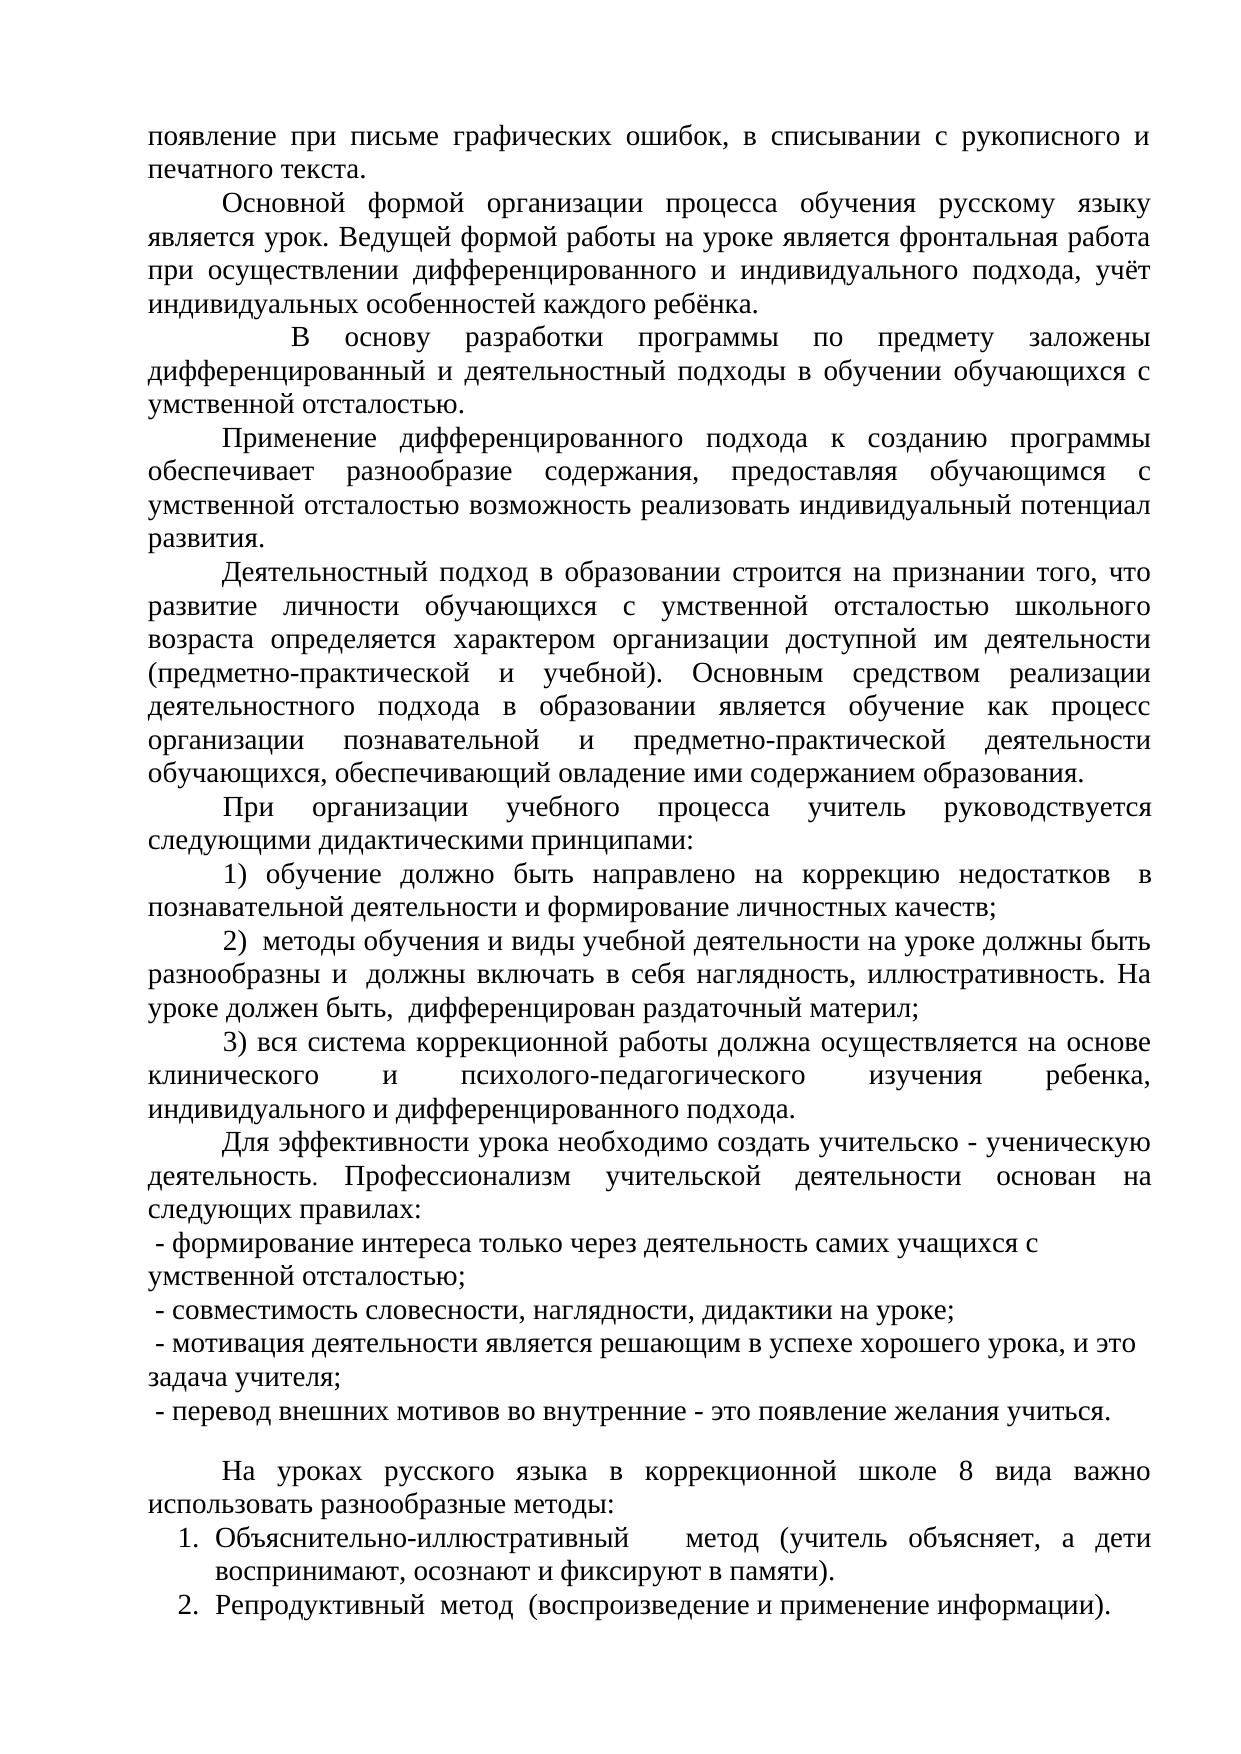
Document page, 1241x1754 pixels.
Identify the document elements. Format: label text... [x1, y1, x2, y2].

text - совместимость словесности, наглядности, дидактики на уроке; [148, 1292, 1152, 1326]
list Объяснительно-иллюстративный метод (учитель объясняет, а дети воспринимают, осознают и фиксируют в памяти). [177, 1520, 1152, 1587]
text - перевод внешних мотивов во внутренние - это появление желания учиться. [148, 1393, 1152, 1426]
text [148, 118, 1152, 185]
text Деятельностный подход в образовании строится на признании того, что развитие личности обучающихся с умственной отсталостью школьного возраста определяется характером организации доступной им деятельности (предметно-практической и учебной). Основным средством реализации деятельностного подхода в образовании является обучение как процесс организации познавательной и предметно-практической деятельности обучающихся, обеспечивающий овладение ими содержанием образования. [148, 554, 1152, 789]
text - формирование интереса только через деятельность самих учащихся с умственной отсталостью; [148, 1225, 1152, 1292]
text Для эффективности урока необходимо создать учительско - ученическую деятельность. Профессионализм учительской деятельности основан на следующих правилах: [148, 1124, 1152, 1225]
text При организации учебного процесса учитель руководствуется следующими дидактическими принципами: [148, 789, 1152, 856]
text 2) методы обучения и виды учебной деятельности на уроке должны быть разнообразны и должны включать в себя наглядность, иллюстративность. На уроке должен быть, дифференцирован раздаточный материл; [148, 923, 1152, 1024]
text 1) обучение должно быть направлено на коррекцию недостатков в познавательной деятельности и формирование личностных качеств; [148, 856, 1152, 923]
text Основной формой организации процесса обучения русскому языку является урок. Ведущей формой работы на уроке является фронтальная работа при осуществлении дифференцированного и индивидуального подхода, учёт индивидуальных особенностей каждого ребёнка. [148, 185, 1152, 319]
text На уроках русского языка в коррекционной школе 8 вида важно использовать разнообразные методы: [148, 1453, 1152, 1520]
list Репродуктивный метод (воспроизведение и применение информации). [177, 1587, 1152, 1620]
text Применение дифференцированного подхода к созданию программы обеспечивает разнообразие содержания, предоставляя обучающимся с умственной отсталостью возможность реализовать индивидуальный потенциал развития. [148, 420, 1152, 554]
text 3) вся система коррекционной работы должна осуществляется на основе клинического и психолого-педагогического изучения ребенка, индивидуального и дифференцированного подхода. [148, 1024, 1152, 1124]
text - мотивация деятельности является решающим в успехе хорошего урока, и это задача учителя; [148, 1326, 1152, 1393]
text В основу разработки программы по предмету заложены дифференцированный и деятельностный подходы в обучении обучающихся с умственной отсталостью. [148, 319, 1152, 420]
